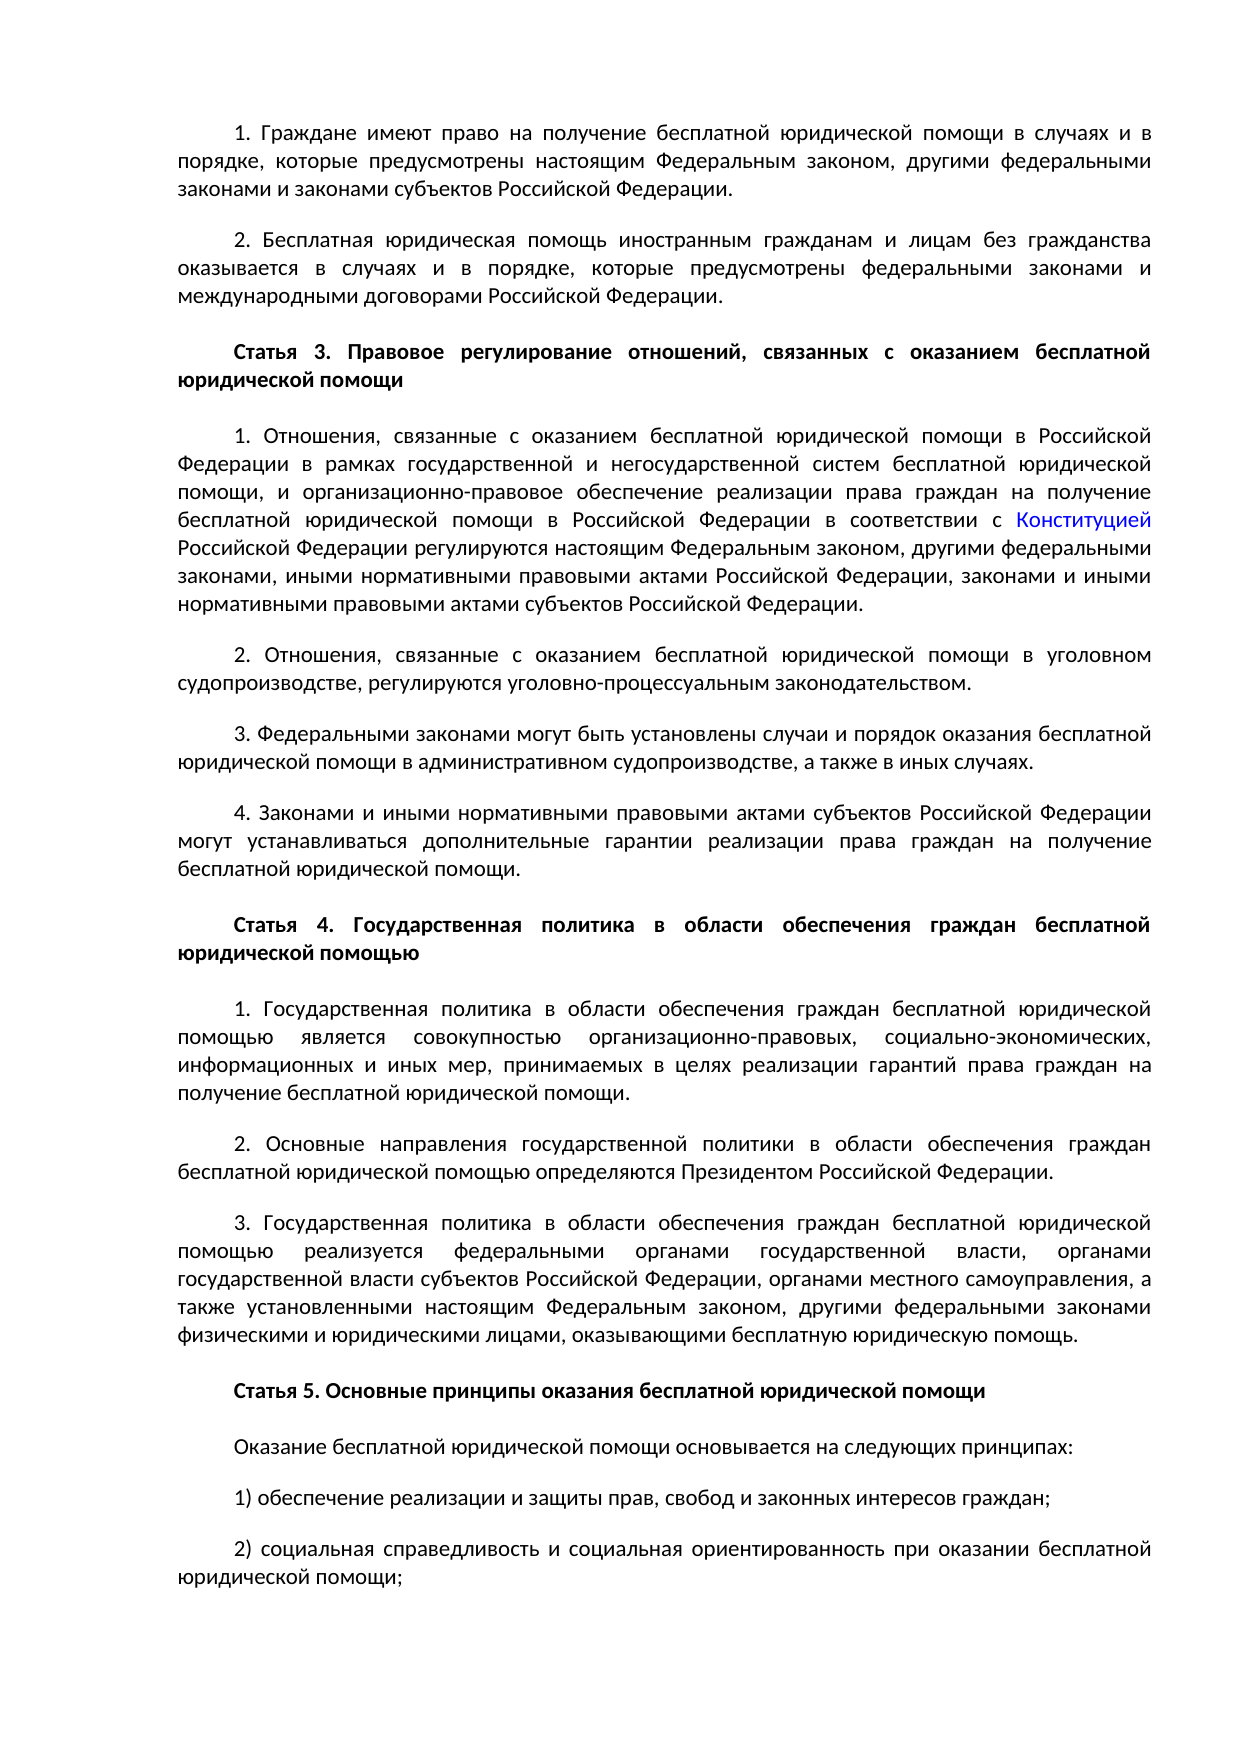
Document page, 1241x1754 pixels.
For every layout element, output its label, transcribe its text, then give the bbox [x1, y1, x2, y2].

text 1. Отношения, связанные с оказанием бесплатной юридической помощи в Российской Федерации в рамках государственной и негосударственной систем бесплатной юридической помощи, и организационно-правовое обеспечение реализации права граждан на получение бесплатной юридической помощи в Российской Федерации в соответствии с Конституцией Российской Федерации регулируются настоящим Федеральным законом, другими федеральными законами, иными нормативными правовыми актами Российской Федерации, законами и иными нормативными правовыми актами субъектов Российской Федерации. [177, 421, 1152, 617]
text 2. Бесплатная юридическая помощь иностранным гражданам и лицам без гражданства оказывается в случаях и в порядке, которые предусмотрены федеральными законами и международными договорами Российской Федерации. [177, 225, 1152, 309]
text Оказание бесплатной юридической помощи основывается на следующих принципах: [177, 1432, 1152, 1461]
text 4. Законами и иными нормативными правовыми актами субъектов Российской Федерации могут устанавливаться дополнительные гарантии реализации права граждан на получение бесплатной юридической помощи. [177, 798, 1152, 882]
text 1. Государственная политика в области обеспечения граждан бесплатной юридической помощью является совокупностью организационно-правовых, социально-экономических, информационных и иных мер, принимаемых в целях реализации гарантий права граждан на получение бесплатной юридической помощи. [177, 994, 1152, 1106]
title Статья 5. Основные принципы оказания бесплатной юридической помощи [177, 1376, 1152, 1404]
title Статья 4. Государственная политика в области обеспечения граждан бесплатной юридической помощью [177, 910, 1152, 966]
text 3. Государственная политика в области обеспечения граждан бесплатной юридической помощью реализуется федеральными органами государственной власти, органами государственной власти субъектов Российской Федерации, органами местного самоуправления, а также установленными настоящим Федеральным законом, другими федеральными законами физическими и юридическими лицами, оказывающими бесплатную юридическую помощь. [177, 1208, 1152, 1348]
text 2. Основные направления государственной политики в области обеспечения граждан бесплатной юридической помощью определяются Президентом Российской Федерации. [177, 1129, 1152, 1185]
text 1) обеспечение реализации и защиты прав, свобод и законных интересов граждан; [177, 1483, 1152, 1511]
text 2) социальная справедливость и социальная ориентированность при оказании бесплатной юридической помощи; [177, 1534, 1152, 1590]
text 2. Отношения, связанные с оказанием бесплатной юридической помощи в уголовном судопроизводстве, регулируются уголовно-процессуальным законодательством. [177, 640, 1152, 696]
title Статья 3. Правовое регулирование отношений, связанных с оказанием бесплатной юридической помощи [177, 337, 1152, 393]
text 3. Федеральными законами могут быть установлены случаи и порядок оказания бесплатной юридической помощи в административном судопроизводстве, а также в иных случаях. [177, 719, 1152, 775]
text 1. Граждане имеют право на получение бесплатной юридической помощи в случаях и в порядке, которые предусмотрены настоящим Федеральным законом, другими федеральными законами и законами субъектов Российской Федерации. [177, 118, 1152, 202]
